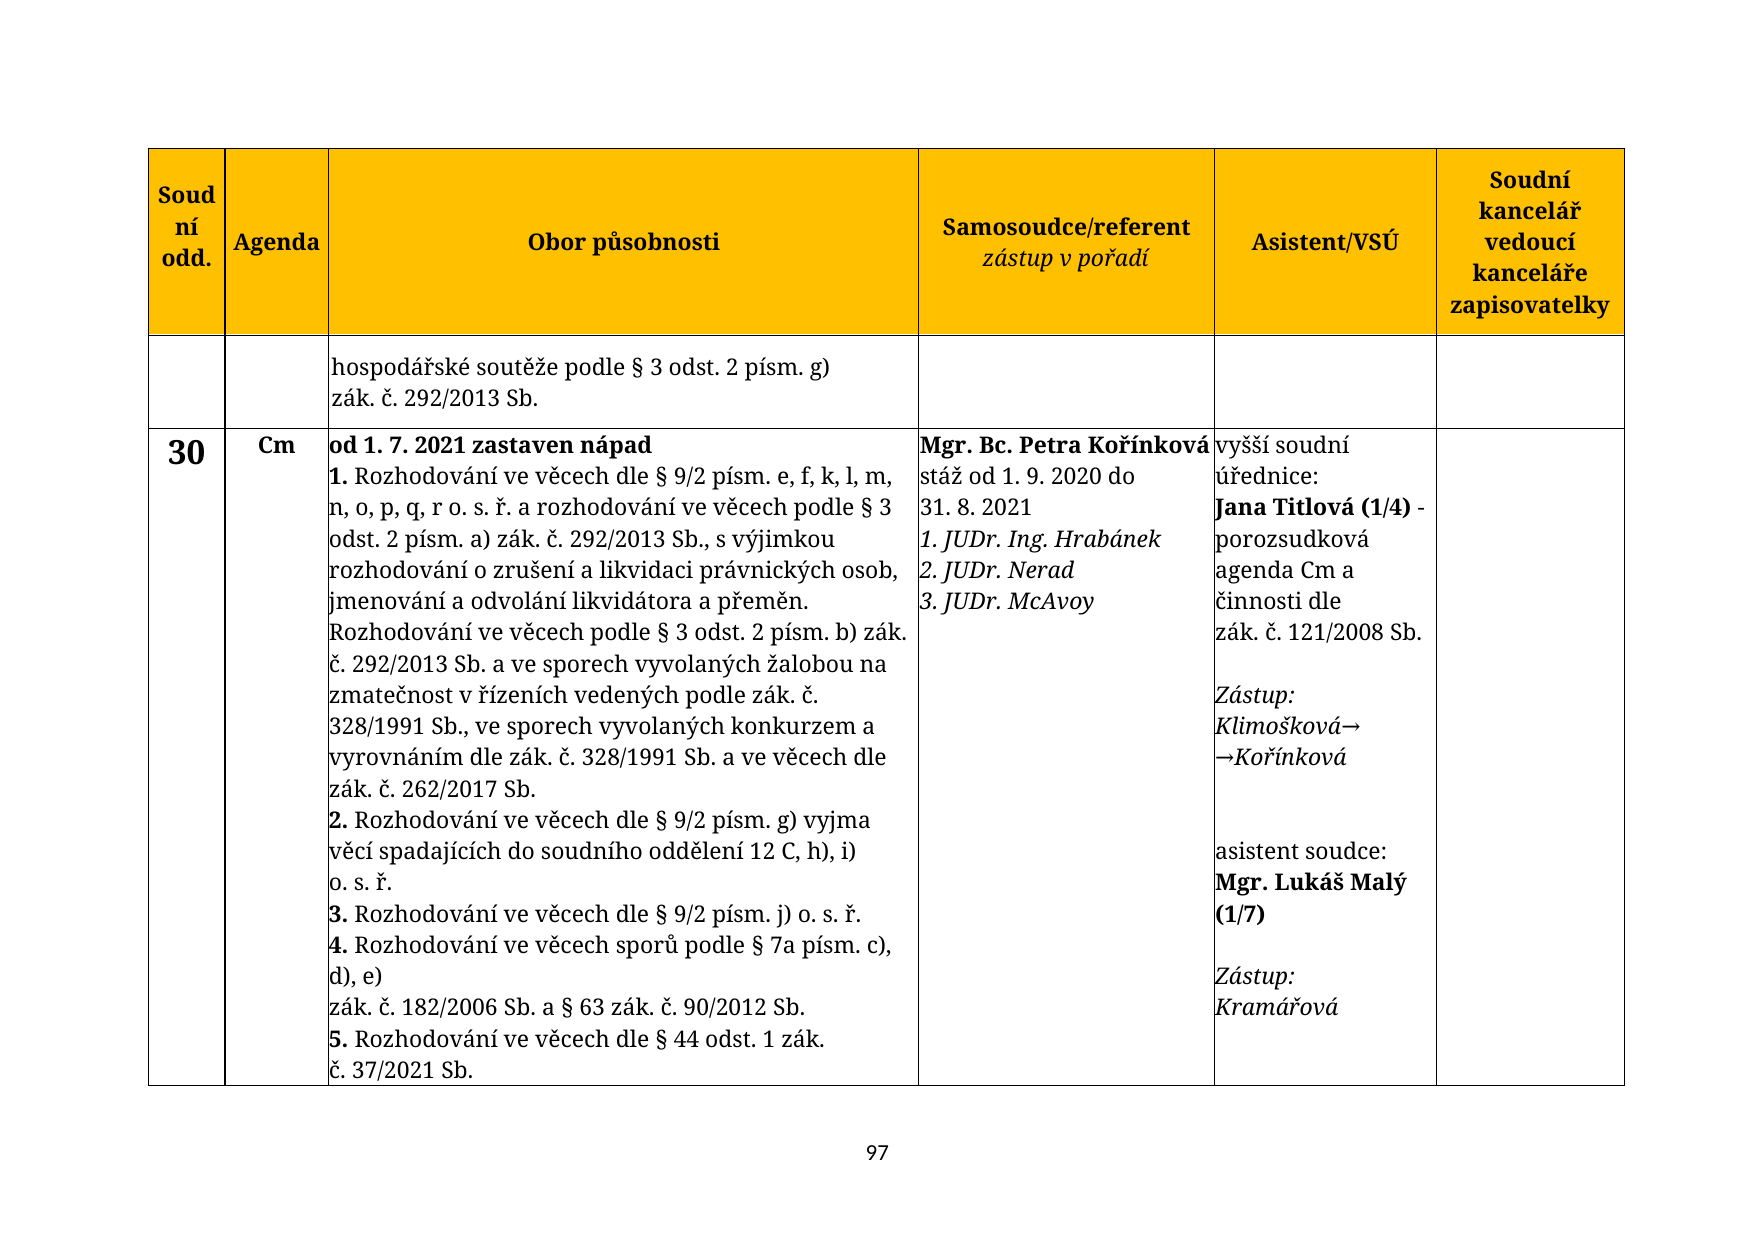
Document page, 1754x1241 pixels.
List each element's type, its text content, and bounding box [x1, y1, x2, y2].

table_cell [1215, 429, 1436, 1085]
table_header Samosoudce/referent zástup v pořadí [919, 149, 1214, 334]
table_cell od 1. 7. 2021 zastaven nápad 1. Rozhodování ve věcech dle § 9/2 písm. e, f, k, l, m, n, o, p, q, r o. s. ř. a rozhodování ve věcech podle § 3 odst. 2 písm. a) zák. č. 292/2013 Sb., s výjimkou rozhodování o zrušení a likvidaci právnických osob, jmenování a odvolání likvidátora a přeměn. Rozhodování ve věcech podle § 3 odst. 2 písm. b) zák. č. 292/2013 Sb. a ve sporech vyvolaných žalobou na zmatečnost v řízeních vedených podle zák. č. 328/1991 Sb., ve sporech vyvolaných konkurzem a vyrovnáním dle zák. č. 328/1991 Sb. a ve věcech dle zák. č. 262/2017 Sb. 2. Rozhodování ve věcech dle § 9/2 písm. g) vyjma věcí spadajících do soudního oddělení 12 C, h), i) o. s. ř. 3. Rozhodování ve věcech dle § 9/2 písm. j) o. s. ř. 4. Rozhodování ve věcech sporů podle § 7a písm. c), d), e) zák. č. 182/2006 Sb. a § 63 zák. č. 90/2012 Sb. 5. Rozhodování ve věcech dle § 44 odst. 1 zák. č. 37/2021 Sb. [329, 429, 918, 1085]
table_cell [919, 429, 1214, 1085]
table_header Soudní odd. [149, 149, 224, 334]
table_header Soudní kancelář vedoucí kanceláře zapisovatelky [1437, 149, 1624, 334]
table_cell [329, 336, 918, 428]
table_header Asistent/VSÚ [1215, 149, 1436, 334]
table_header Agenda [226, 149, 328, 334]
table_cell Nc [226, 336, 328, 428]
table_cell Cm [226, 429, 328, 1085]
table_cell 30 [149, 429, 224, 1085]
table_header Obor působnosti [329, 149, 918, 334]
table_cell [1437, 429, 1624, 1085]
